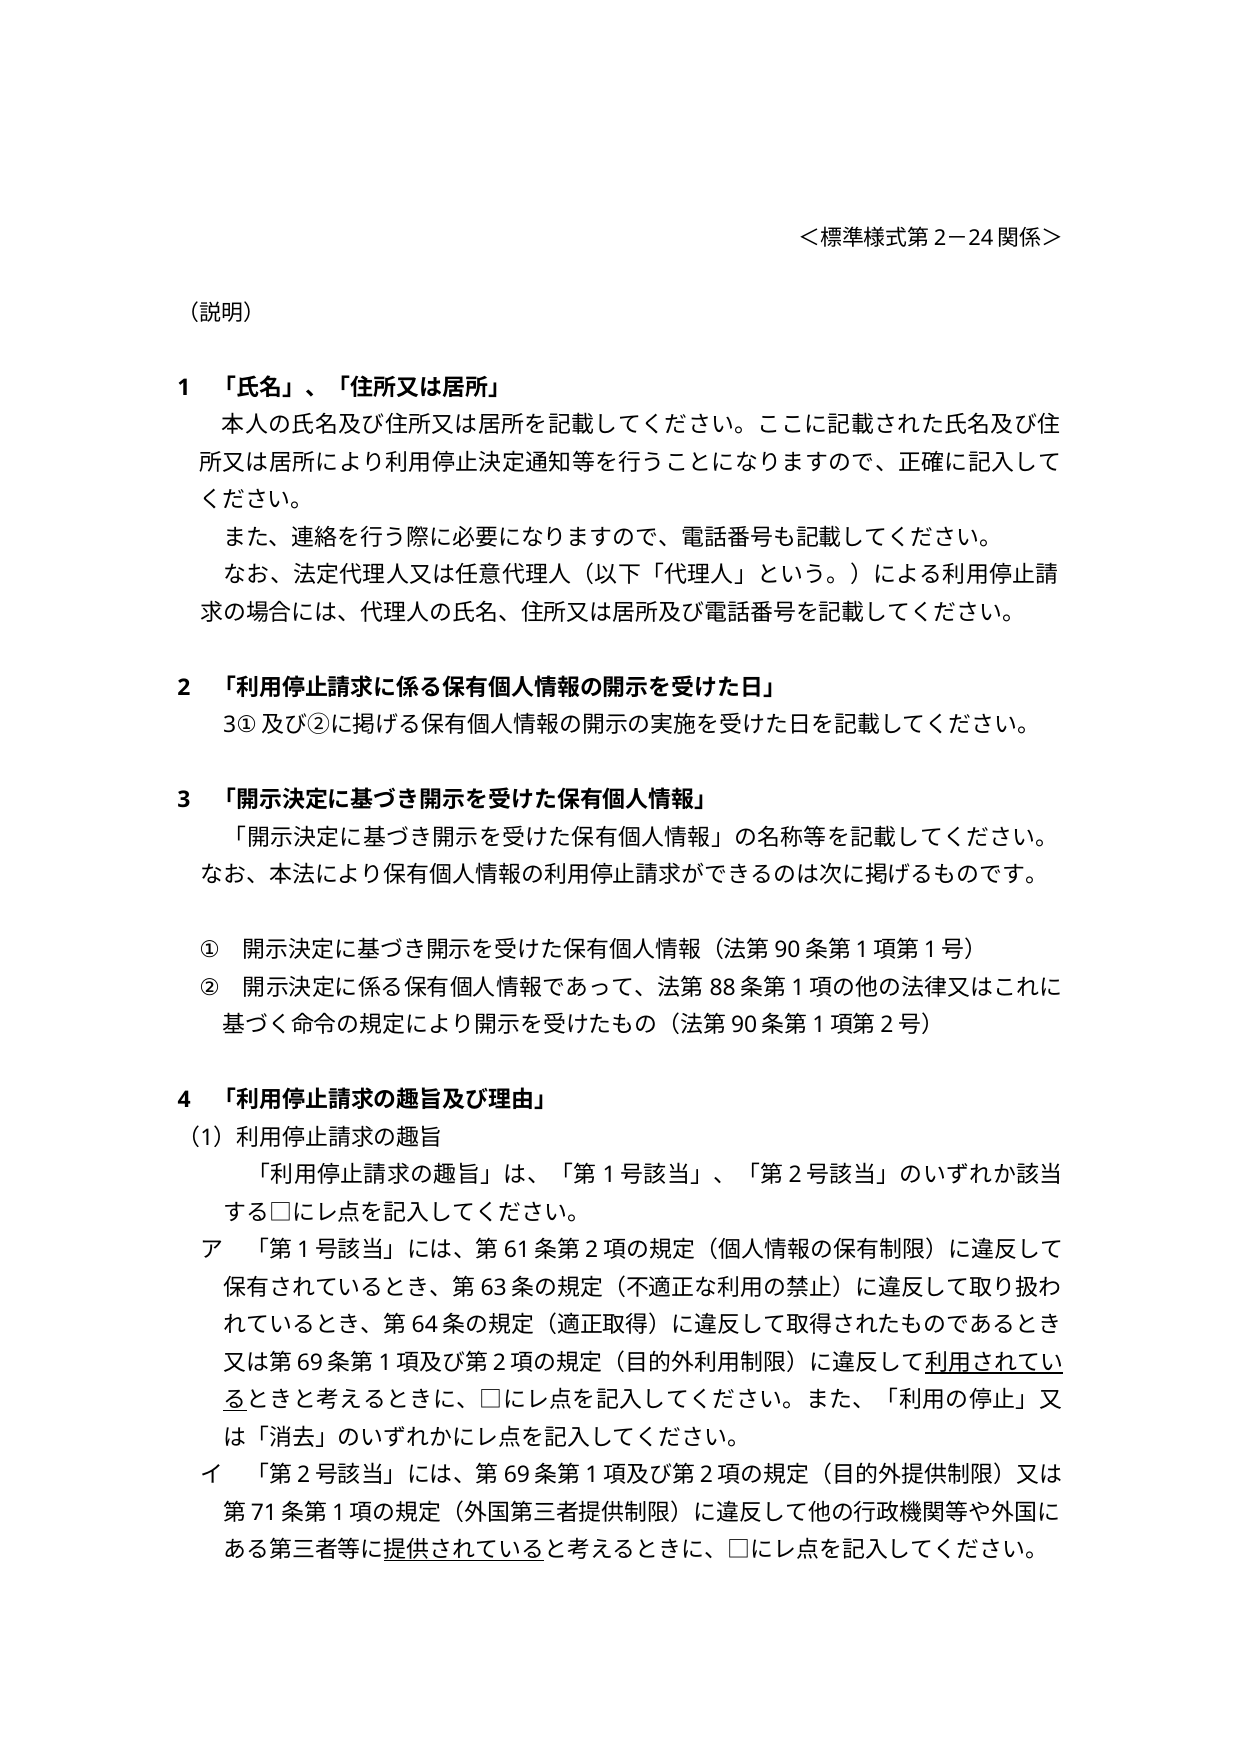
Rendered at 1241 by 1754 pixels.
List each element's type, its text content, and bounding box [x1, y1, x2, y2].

text また、連絡を行う際に必要になりますので、電話番号も記載してください。 [177, 517, 1063, 554]
text なお、法定代理人又は任意代理人（以下「代理人」という。）による利用停止請求の場合には、代理人の氏名、住所又は居所及び電話番号を記載してください。 [177, 554, 1063, 629]
text 3 「開示決定に基づき開示を受けた保有個人情報」 [177, 779, 1063, 817]
text ① 開示決定に基づき開示を受けた保有個人情報（法第90条第1項第1号） [199, 929, 1063, 967]
text （1）利用停止請求の趣旨 [177, 1117, 1063, 1154]
text 2 「利用停止請求に係る保有個人情報の開示を受けた日」 [177, 667, 1063, 704]
text 4 「利用停止請求の趣旨及び理由」 [177, 1079, 1063, 1117]
text 「利用停止請求の趣旨」は、「第1号該当」、「第2号該当」のいずれか該当する□にレ点を記入してください。 [177, 1154, 1063, 1229]
text 「開示決定に基づき開示を受けた保有個人情報」の名称等を記載してください。なお、本法により保有個人情報の利用停止請求ができるのは次に掲げるものです。 [177, 817, 1063, 892]
text 本人の氏名及び住所又は居所を記載してください。ここに記載された氏名及び住所又は居所により利用停止決定通知等を行うことになりますので、正確に記入してください。 [177, 404, 1063, 517]
text ② 開示決定に係る保有個人情報であって、法第88条第1項の他の法律又はこれに基づく命令の規定により開示を受けたもの（法第90条第1項第2号） [199, 967, 1063, 1042]
text ア 「第1号該当」には、第61条第2項の規定（個人情報の保有制限）に違反して保有されているとき、第63条の規定（不適正な利用の禁止）に違反して取り扱われているとき、第64条の規定（適正取得）に違反して取得されたものであるとき又は第69条第1項及び第2項の規定（目的外利用制限）に違反して利用されているときと考えるときに、□にレ点を記入してください。また、「利用の停止」又は「消去」のいずれかにレ点を記入してください。 [177, 1229, 1063, 1454]
text 3①及び②に掲げる保有個人情報の開示の実施を受けた日を記載してください。 [177, 704, 1063, 742]
text （説明） [177, 292, 1063, 329]
text 1 「氏名」、「住所又は居所」 [177, 367, 1063, 404]
text ＜標準様式第2－24関係＞ [177, 217, 1063, 254]
text イ 「第2号該当」には、第69条第1項及び第2項の規定（目的外提供制限）又は第71条第1項の規定（外国第三者提供制限）に違反して他の行政機関等や外国にある第三者等に提供されていると考えるときに、□にレ点を記入してください。 [177, 1454, 1063, 1567]
